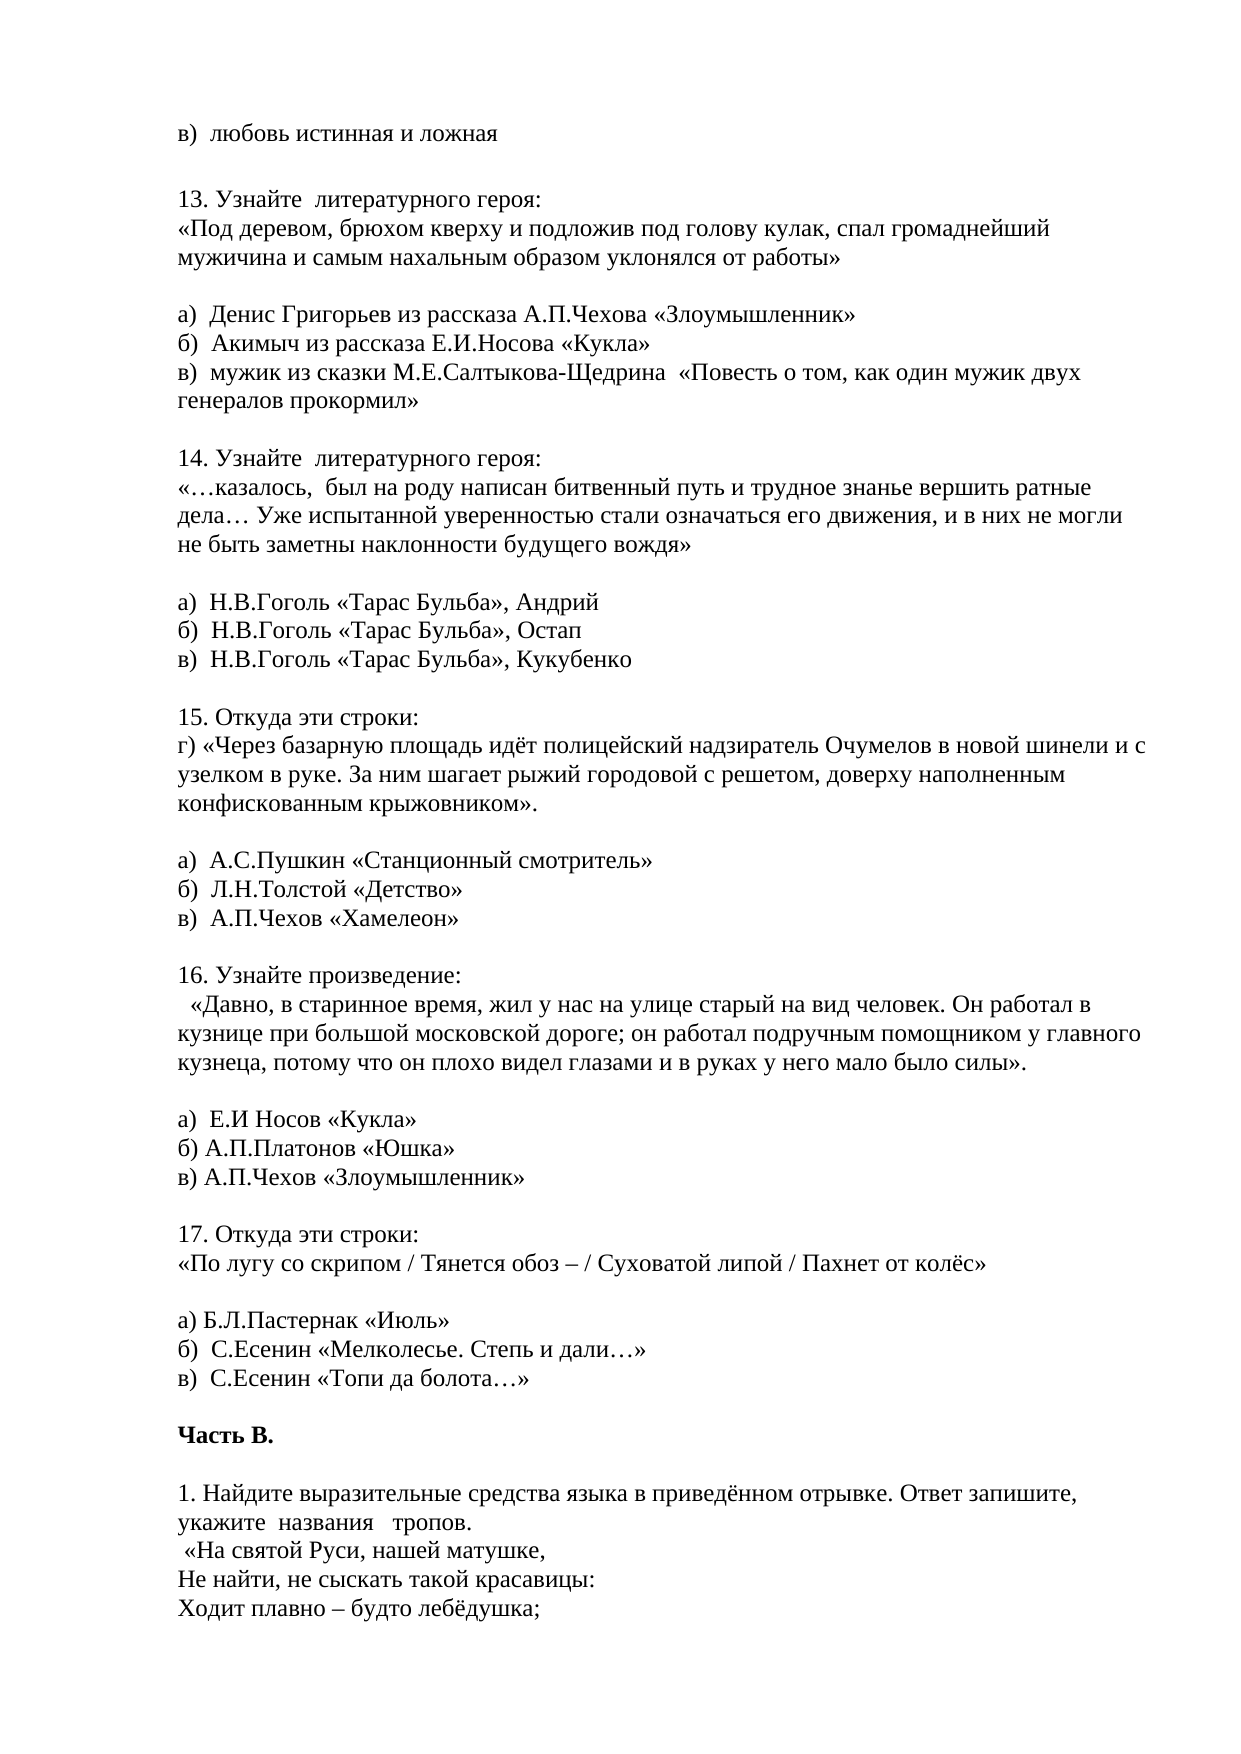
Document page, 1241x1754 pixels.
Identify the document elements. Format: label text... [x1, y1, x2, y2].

text а) Денис Григорьев из рассказа А.П.Чехова «Злоумышленник» [177, 299, 1152, 328]
text 17. Откуда эти строки: [177, 1219, 1152, 1248]
text в) А.П.Чехов «Злоумышленник» [177, 1162, 1152, 1190]
text б) Н.В.Гоголь «Тарас Бульба», Остап [177, 615, 1152, 644]
text «Под деревом, брюхом кверху и подложив под голову кулак, спал громаднейший мужичина и самым нахальным образом уклонялся от работы» [177, 213, 1152, 270]
text «…казалось, был на роду написан битвенный путь и трудное знанье вершить ратные дела… Уже испытанной уверенностью стали означаться его движения, и в них не могли не быть заметны наклонности будущего вождя» [177, 472, 1152, 558]
text «Давно, в старинное время, жил у нас на улице старый на вид человек. Он работал в кузнице при большой московской дороге; он работал подручным помощником у главного кузнеца, потому что он плохо видел глазами и в руках у него мало было силы». [177, 989, 1152, 1075]
text а) Н.В.Гоголь «Тарас Бульба», Андрий [177, 587, 1152, 615]
text б) С.Есенин «Мелколесье. Степь и дали…» [177, 1334, 1152, 1363]
text 15. Откуда эти строки: [177, 702, 1152, 730]
text 1. Найдите выразительные средства языка в приведённом отрывке. Ответ запишите, укажите названия тропов. [177, 1478, 1152, 1535]
text а) Е.И Носов «Кукла» [177, 1104, 1152, 1133]
text «На святой Руси, нашей матушке, [177, 1535, 1152, 1564]
text в) Н.В.Гоголь «Тарас Бульба», Кукубенко [177, 644, 1152, 673]
text в) любовь истинная и ложная [177, 118, 1152, 147]
text 14. Узнайте литературного героя: [177, 443, 1152, 472]
text б) Акимыч из рассказа Е.И.Носова «Кукла» [177, 328, 1152, 357]
text б) Л.Н.Толстой «Детство» [177, 874, 1152, 903]
text 13. Узнайте литературного героя: [177, 184, 1152, 213]
text Не найти, не сыскать такой красавицы: [177, 1564, 1152, 1593]
text 16. Узнайте произведение: [177, 960, 1152, 989]
text в) мужик из сказки М.Е.Салтыкова-Щедрина «Повесть о том, как один мужик двух генералов прокормил» [177, 357, 1152, 414]
text в) А.П.Чехов «Хамелеон» [177, 903, 1152, 932]
text а) Б.Л.Пастернак «Июль» [177, 1305, 1152, 1334]
text а) А.С.Пушкин «Станционный смотритель» [177, 845, 1152, 874]
text б) А.П.Платонов «Юшка» [177, 1133, 1152, 1162]
text Ходит плавно – будто лебёдушка; [177, 1593, 1152, 1622]
text в) С.Есенин «Топи да болота…» [177, 1363, 1152, 1392]
text «По лугу со скрипом / Тянется обоз – / Суховатой липой / Пахнет от колёс» [177, 1248, 1152, 1277]
text Часть В. [177, 1420, 1152, 1449]
text г) «Через базарную площадь идёт полицейский надзиратель Очумелов в новой шинели и с узелком в руке. За ним шагает рыжий городовой с решетом, доверху наполненным конфискованным крыжовником». [177, 730, 1152, 817]
